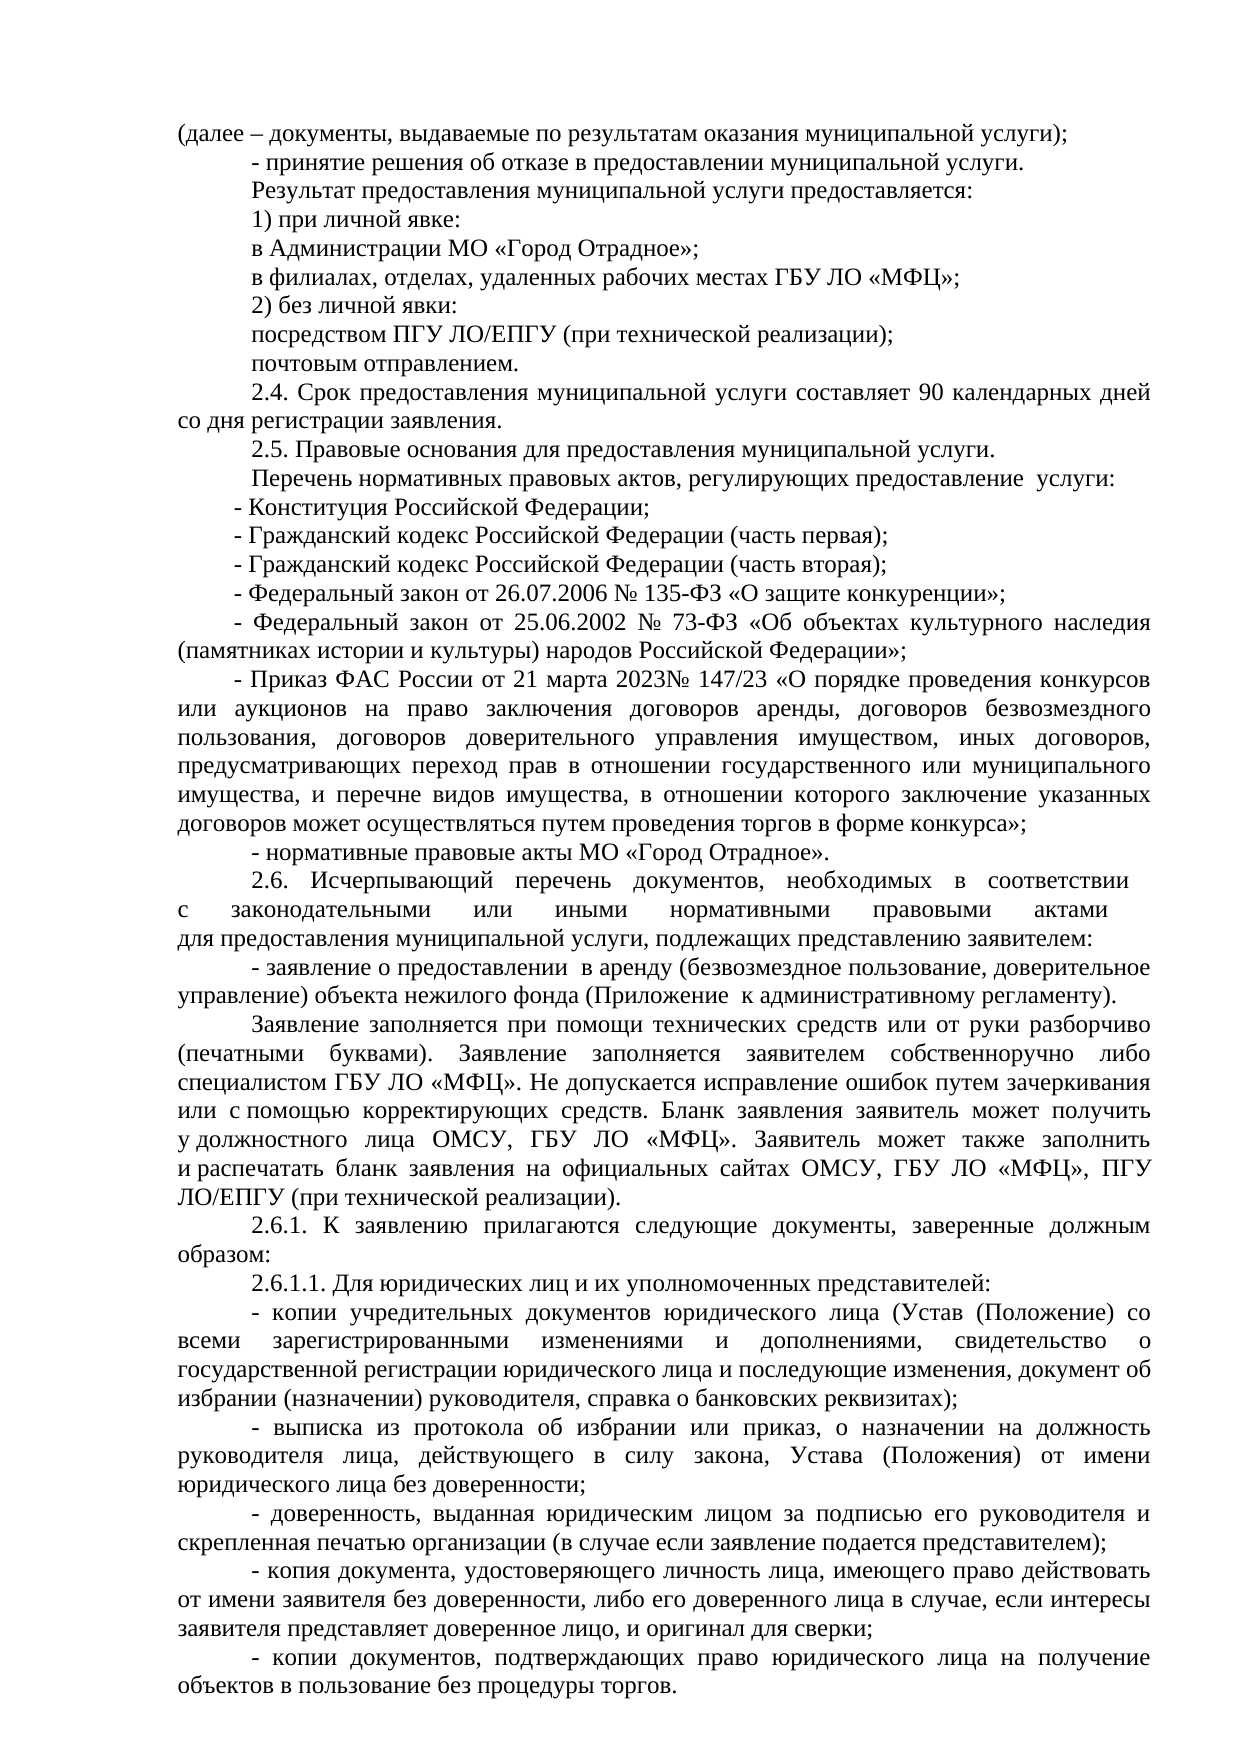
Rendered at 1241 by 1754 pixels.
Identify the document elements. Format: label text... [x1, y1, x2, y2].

text - Гражданский кодекс Российской Федерации (часть вторая); [177, 549, 1152, 578]
text - нормативные правовые акты МО «Город Отрадное». [177, 837, 1152, 866]
text 2.4. Срок предоставления муниципальной услуги составляет 90 календарных дней со дня регистрации заявления. [177, 377, 1152, 434]
text 2.5. Правовые основания для предоставления муниципальной услуги. [177, 434, 1152, 463]
text посредством ПГУ ЛО/ЕПГУ (при технической реализации); [177, 319, 1152, 348]
text - доверенность, выданная юридическим лицом за подписью его руководителя и скрепленная печатью организации (в случае если заявление подается представителем); [177, 1498, 1152, 1556]
text 2.6.1.1. Для юридических лиц и их уполномоченных представителей: [177, 1268, 1152, 1297]
text 1) при личной явке: [177, 204, 1152, 233]
text Перечень нормативных правовых актов, регулирующих предоставление услуги: [177, 463, 1152, 492]
text в Администрации МО «Город Отрадное»; [177, 233, 1152, 262]
text - заявление о предоставлении в аренду (безвозмездное пользование, доверительное управление) объекта нежилого фонда (Приложение к административному регламенту). [177, 952, 1152, 1009]
text почтовым отправлением. [177, 348, 1152, 377]
text 2.6.1. К заявлению прилагаются следующие документы, заверенные должным образом: [177, 1211, 1152, 1268]
text - Федеральный закон от 26.07.2006 № 135-ФЗ «О защите конкуренции»; [177, 578, 1152, 607]
text - Федеральный закон от 25.06.2002 № 73-ФЗ «Об объектах культурного наследия (памятниках истории и культуры) народов Российской Федерации»; [177, 607, 1152, 664]
text - копии документов, подтверждающих право юридического лица на получение объектов в пользование без процедуры торгов. [177, 1642, 1152, 1699]
text Заявление заполняется при помощи технических средств или от руки разборчиво (печатными буквами). Заявление заполняется заявителем собственноручно либо специалистом ГБУ ЛО «МФЦ». Не допускается исправление ошибок путем зачеркивания или с помощью корректирующих средств. Бланк заявления заявитель может получить у должностного лица ОМСУ, ГБУ ЛО «МФЦ». Заявитель может также заполнить и распечатать бланк заявления на официальных сайтах ОМСУ, ГБУ ЛО «МФЦ», ПГУ ЛО/ЕПГУ (при технической реализации). [177, 1009, 1152, 1211]
text - Конституция Российской Федерации; [177, 492, 1152, 521]
text - Гражданский кодекс Российской Федерации (часть первая); [177, 521, 1152, 549]
text 2) без личной явки: [177, 291, 1152, 319]
text - принятие решения об отказе в предоставлении муниципальной услуги. [177, 147, 1152, 176]
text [177, 118, 1152, 147]
text Результат предоставления муниципальной услуги предоставляется: [177, 176, 1152, 204]
text - Приказ ФАС России от 21 марта 2023№ 147/23 «О порядке проведения конкурсов или аукционов на право заключения договоров аренды, договоров безвозмездного пользования, договоров доверительного управления имуществом, иных договоров, предусматривающих переход прав в отношении государственного или муниципального имущества, и перечне видов имущества, в отношении которого заключение указанных договоров может осуществляться путем проведения торгов в форме конкурса»; [177, 664, 1152, 837]
text - выписка из протокола об избрании или приказ, о назначении на должность руководителя лица, действующего в силу закона, Устава (Положения) от имени юридического лица без доверенности; [177, 1412, 1152, 1498]
text - копии учредительных документов юридического лица (Устав (Положение) со всеми зарегистрированными изменениями и дополнениями, свидетельство о государственной регистрации юридического лица и последующие изменения, документ об избрании (назначении) руководителя, справка о банковских реквизитах); [177, 1297, 1152, 1412]
text в филиалах, отделах, удаленных рабочих местах ГБУ ЛО «МФЦ»; [177, 262, 1152, 291]
text 2.6. Исчерпывающий перечень документов, необходимых в соответствии с законодательными или иными нормативными правовыми актами для предоставления муниципальной услуги, подлежащих представлению заявителем: [177, 866, 1152, 952]
text - копия документа, удостоверяющего личность лица, имеющего право действовать от имени заявителя без доверенности, либо его доверенного лица в случае, если интересы заявителя представляет доверенное лицо, и оригинал для сверки; [177, 1556, 1152, 1642]
